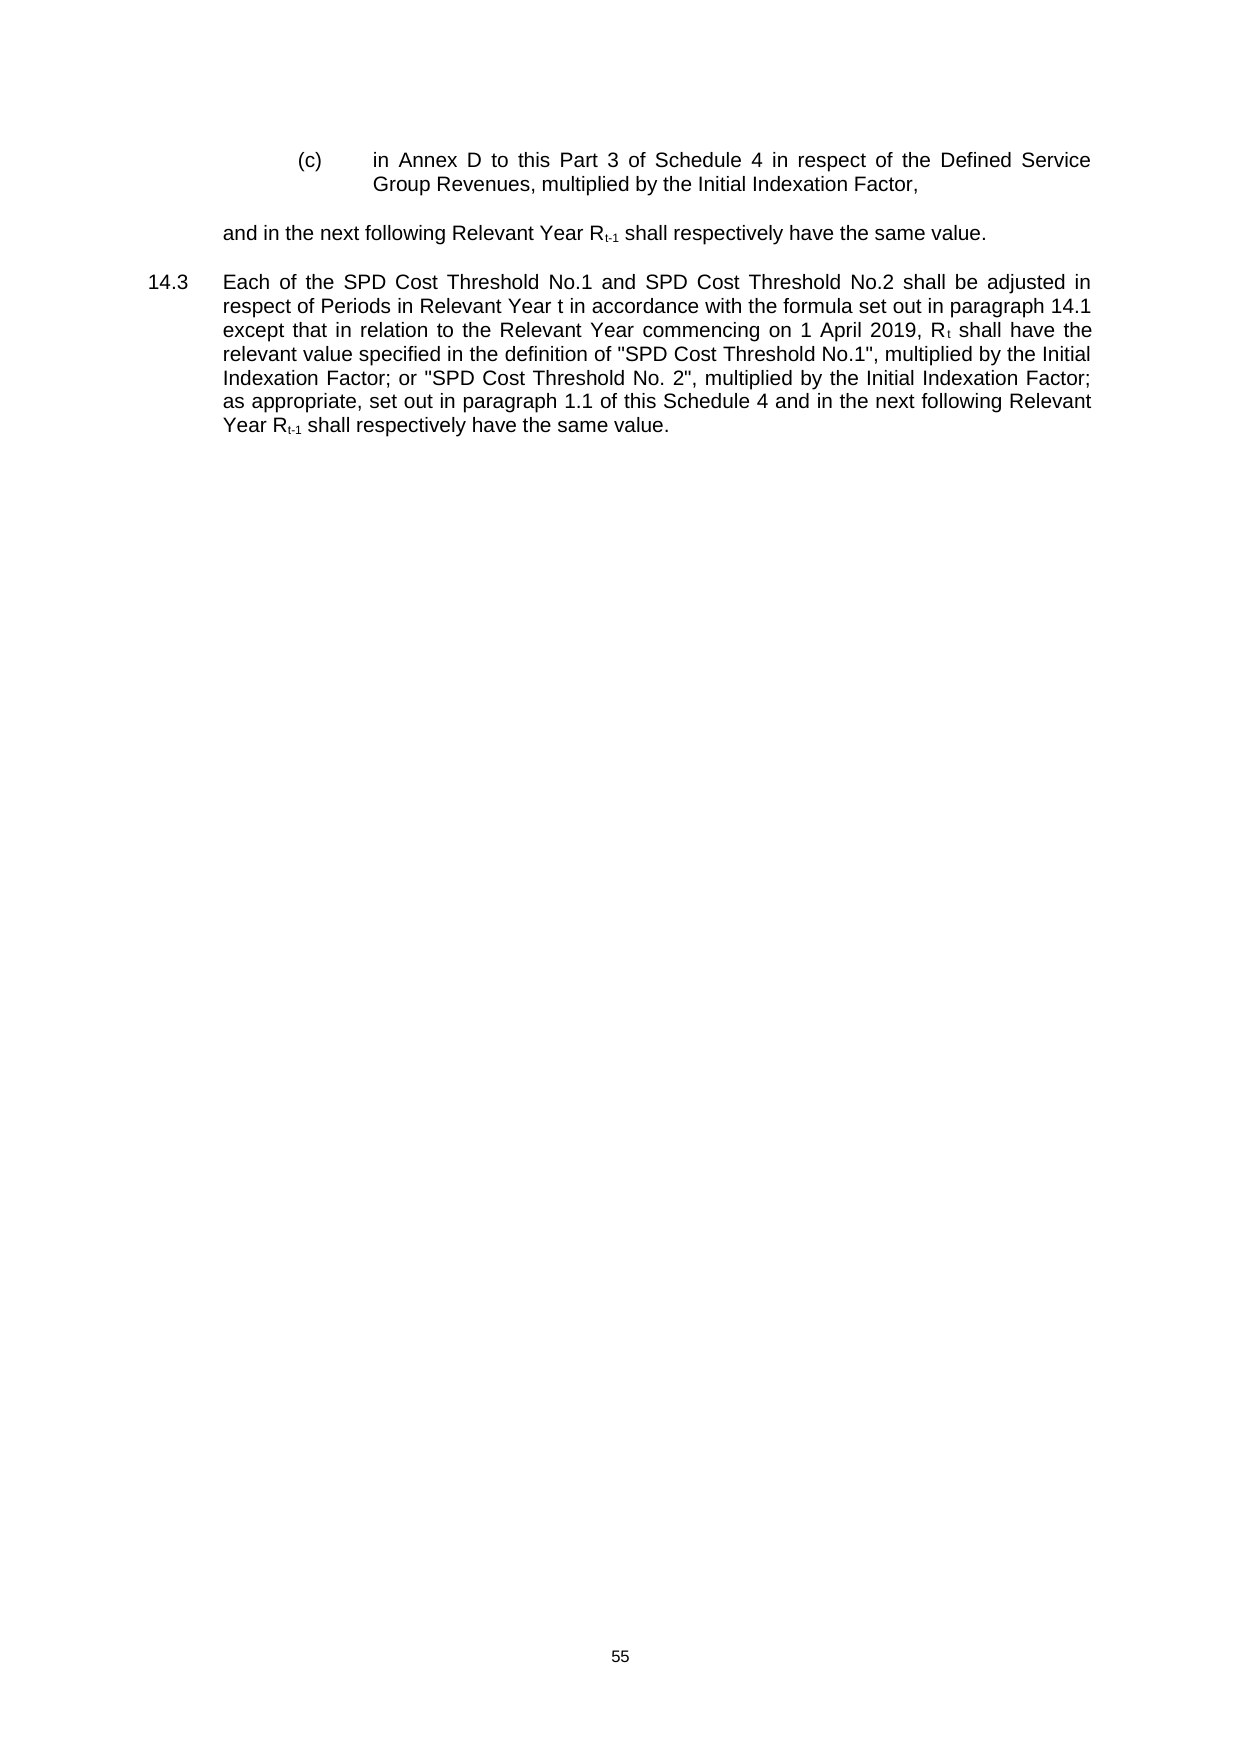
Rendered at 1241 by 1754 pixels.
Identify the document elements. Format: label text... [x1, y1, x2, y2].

subtitle in Annex D to this Part 3 of Schedule 4 in respect of the Defined Service Group Revenues, multiplied by the Initial Indexation Factor, [298, 148, 1092, 196]
text and in the next following Relevant Year Rt-1 shall respectively have the same value. [223, 221, 1092, 244]
text Each of the SPD Cost Threshold No.1 and SPD Cost Threshold No.2 shall be adjusted in respect of Periods in Relevant Year t in accordance with the formula set out in paragraph 14.1 except that in relation to the Relevant Year commencing on 1 April 2019, Rt shall have the relevant value specified in the definition of "SPD Cost Threshold No.1", multiplied by the Initial Indexation Factor; or "SPD Cost Threshold No. 2", multiplied by the Initial Indexation Factor; as appropriate, set out in paragraph 1.1 of this Schedule 4 and in the next following Relevant Year Rt-1 shall respectively have the same value. [148, 269, 1092, 437]
